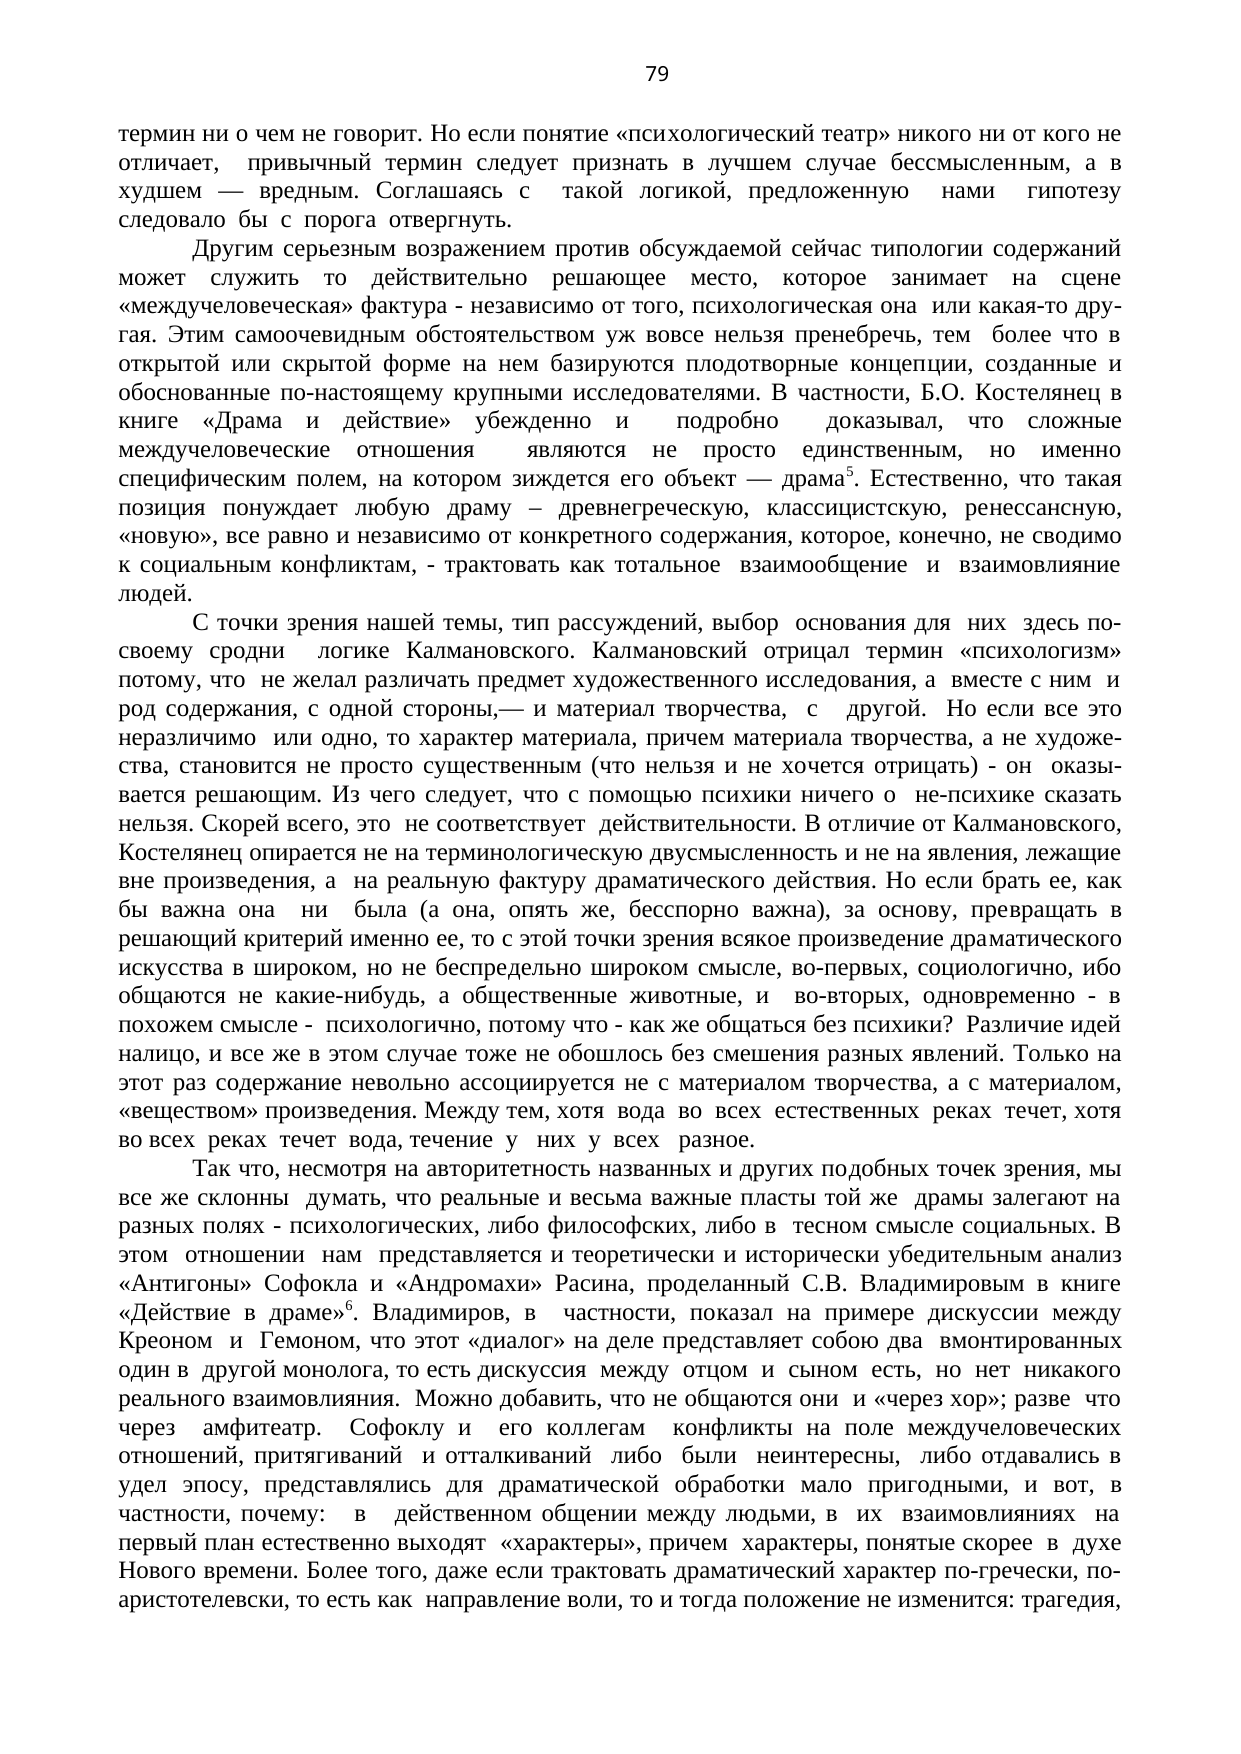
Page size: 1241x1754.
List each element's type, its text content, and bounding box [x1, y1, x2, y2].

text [118, 1153, 1122, 1613]
text С точки зрения нашей темы, тип рассуждений, выбор основания для них здесь по-своему сродни логике Калмановского. Калмановский отрицал термин «психологизм» потому, что не желал различать предмет художественного исследования, а вместе с ним и род содержания, с одной стороны,— и материал творчества, с другой. Но если все это неразличимо или одно, то характер материала, причем материала творчества, а не художества, становится не просто существенным (что нельзя и не хочется отрицать) - он оказывается решающим. Из чего следует, что с помощью психики ничего о не-психике сказать нельзя. Скорей всего, это не соответствует действительности. В отличие от Калмановского, Костелянец опирается не на терминологическую двусмысленность и не на явления, лежащие вне произведения, а на реальную фактуру драматического действия. Но если брать ее, как бы важна она ни была (а она, опять же, бесспорно важна), за основу, превращать в решающий критерий именно ее, то с этой точки зрения всякое произведение драматического искусства в широком, но не беспредельно широком смысле, во-первых, социологично, ибо общаются не какие-нибудь, а общественные животные, и во-вторых, одновременно - в похожем смысле - психологично, потому что - как же общаться без психики? Различие идей налицо, и все же в этом случае тоже не обошлось без смешения разных явлений. Только на этот раз содержание невольно ассоциируется не с материалом творчества, а с материалом, «веществом» произведения. Между тем, хотя вода во всех естественных реках течет, хотя во всех реках течет вода, течение у них у всех разное. [118, 607, 1122, 1153]
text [118, 118, 1122, 233]
text Другим серьезным возражением против обсуждаемой сейчас типологии содержаний может служить то действительно решающее место, которое занимает на сцене «междучеловеческая» фактура - независимо от того, психологическая она или какая-то другая. Этим самоочевидным обстоятельством уж вовсе нельзя пренебречь, тем более что в открытой или скрытой форме на нем базируются плодотворные концепции, созданные и обоснованные по-настоящему крупными исследователями. В частности, Б.О. Костелянец в книге «Драма и действие» убежденно и подробно доказывал, что сложные междучеловеческие отношения являются не просто единственным, но именно специфическим полем, на котором зиждется его объект — драма5. Естественно, что такая позиция понуждает любую драму – древнегреческую, классицистскую, ренессансную, «новую», все равно и независимо от конкретного содержания, которое, конечно, не сводимо к социальным конфликтам, - трактовать как тотальное взаимообщение и взаимовлияние людей. [118, 233, 1122, 607]
